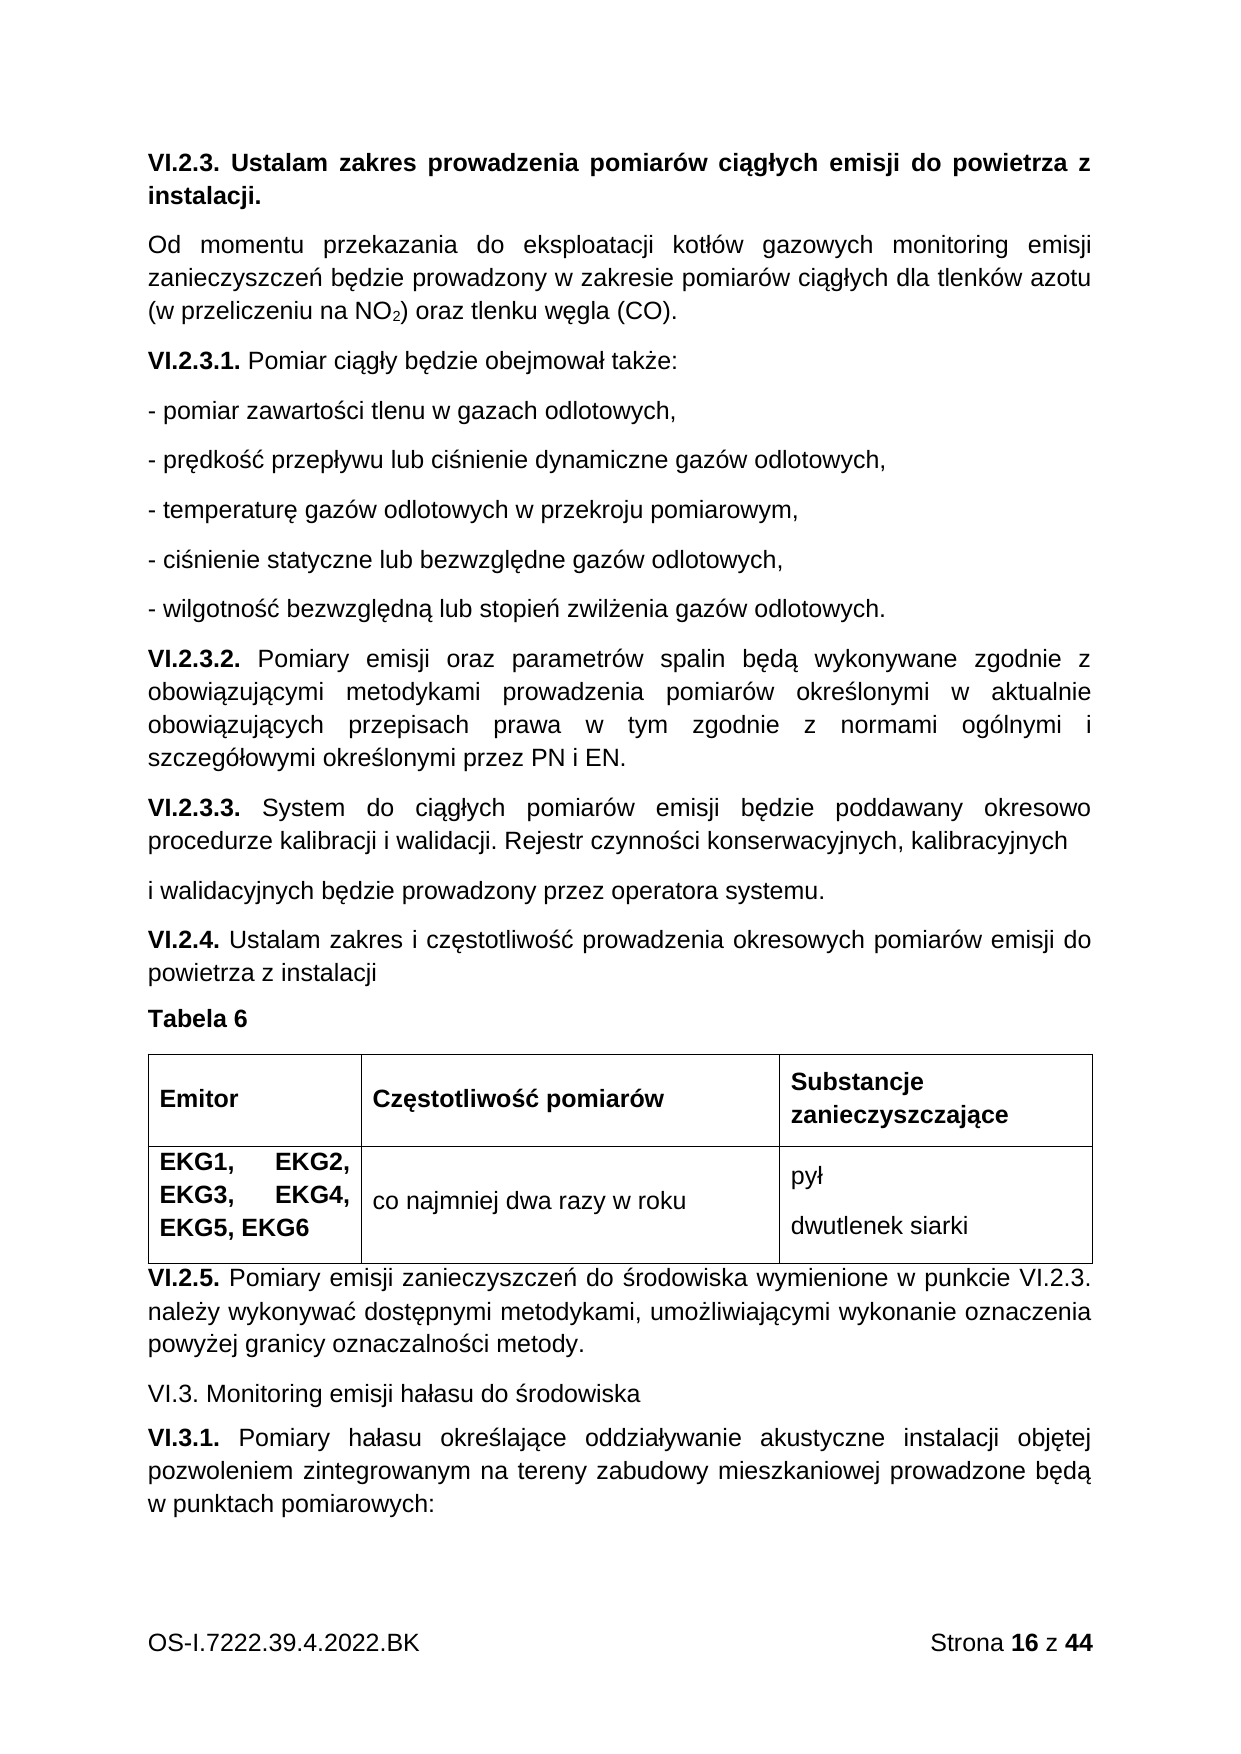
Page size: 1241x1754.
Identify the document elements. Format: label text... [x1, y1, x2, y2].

text - ciśnienie statyczne lub bezwzględne gazów odlotowych, [148, 545, 1093, 573]
table_header Emitor [149, 1055, 361, 1146]
text VI.2.3.2. Pomiary emisji oraz parametrów spalin będą wykonywane zgodnie z obowiązującymi metodykami prowadzenia pomiarów określonymi w aktualnie obowiązujących przepisach prawa w tym zgodnie z normami ogólnymi i szczegółowymi określonymi przez PN i EN. [148, 644, 1093, 772]
text i walidacyjnych będzie prowadzony przez operatora systemu. [148, 876, 1093, 904]
text VI.2.3.1. Pomiar ciągły będzie obejmował także: [148, 346, 1093, 375]
text - wilgotność bezwzględną lub stopień zwilżenia gazów odlotowych. [148, 594, 1093, 623]
table_header Częstotliwość pomiarów [362, 1055, 779, 1146]
table_cell pył dwutlenek siarki [780, 1147, 1092, 1262]
text VI.2.3.3. System do ciągłych pomiarów emisji będzie poddawany okresowo procedurze kalibracji i walidacji. Rejestr czynności konserwacyjnych, kalibracyjnych [148, 793, 1093, 855]
text VI.2.5. Pomiary emisji zanieczyszczeń do środowiska wymienione w punkcie VI.2.3. należy wykonywać dostępnymi metodykami, umożliwiającymi wykonanie oznaczenia powyżej granicy oznaczalności metody. [148, 1264, 1093, 1358]
text VI.3.1. Pomiary hałasu określające oddziaływanie akustyczne instalacji objętej pozwoleniem zintegrowanym na tereny zabudowy mieszkaniowej prowadzone będą w punktach pomiarowych: [148, 1423, 1093, 1517]
table_cell EKG1, EKG2, EKG3, EKG4, EKG5, EKG6 [149, 1147, 361, 1262]
text VI.2.3. Ustalam zakres prowadzenia pomiarów ciągłych emisji do powietrza z instalacji. [148, 148, 1093, 209]
text - prędkość przepływu lub ciśnienie dynamiczne gazów odlotowych, [148, 445, 1093, 474]
subtitle VI.3. Monitoring emisji hałasu do środowiska [148, 1379, 1093, 1408]
text Od momentu przekazania do eksploatacji kotłów gazowych monitoring emisji zanieczyszczeń będzie prowadzony w zakresie pomiarów ciągłych dla tlenków azotu (w przeliczeniu na NO2) oraz tlenku węgla (CO). [148, 230, 1093, 325]
table_cell co najmniej dwa razy w roku [362, 1147, 779, 1262]
table_header Substancje zanieczyszczające [780, 1055, 1092, 1146]
text VI.2.4. Ustalam zakres i częstotliwość prowadzenia okresowych pomiarów emisji do powietrza z instalacji [148, 925, 1093, 987]
text Tabela 6 [148, 1004, 1093, 1033]
text - pomiar zawartości tlenu w gazach odlotowych, [148, 396, 1093, 424]
text - temperaturę gazów odlotowych w przekroju pomiarowym, [148, 495, 1093, 524]
